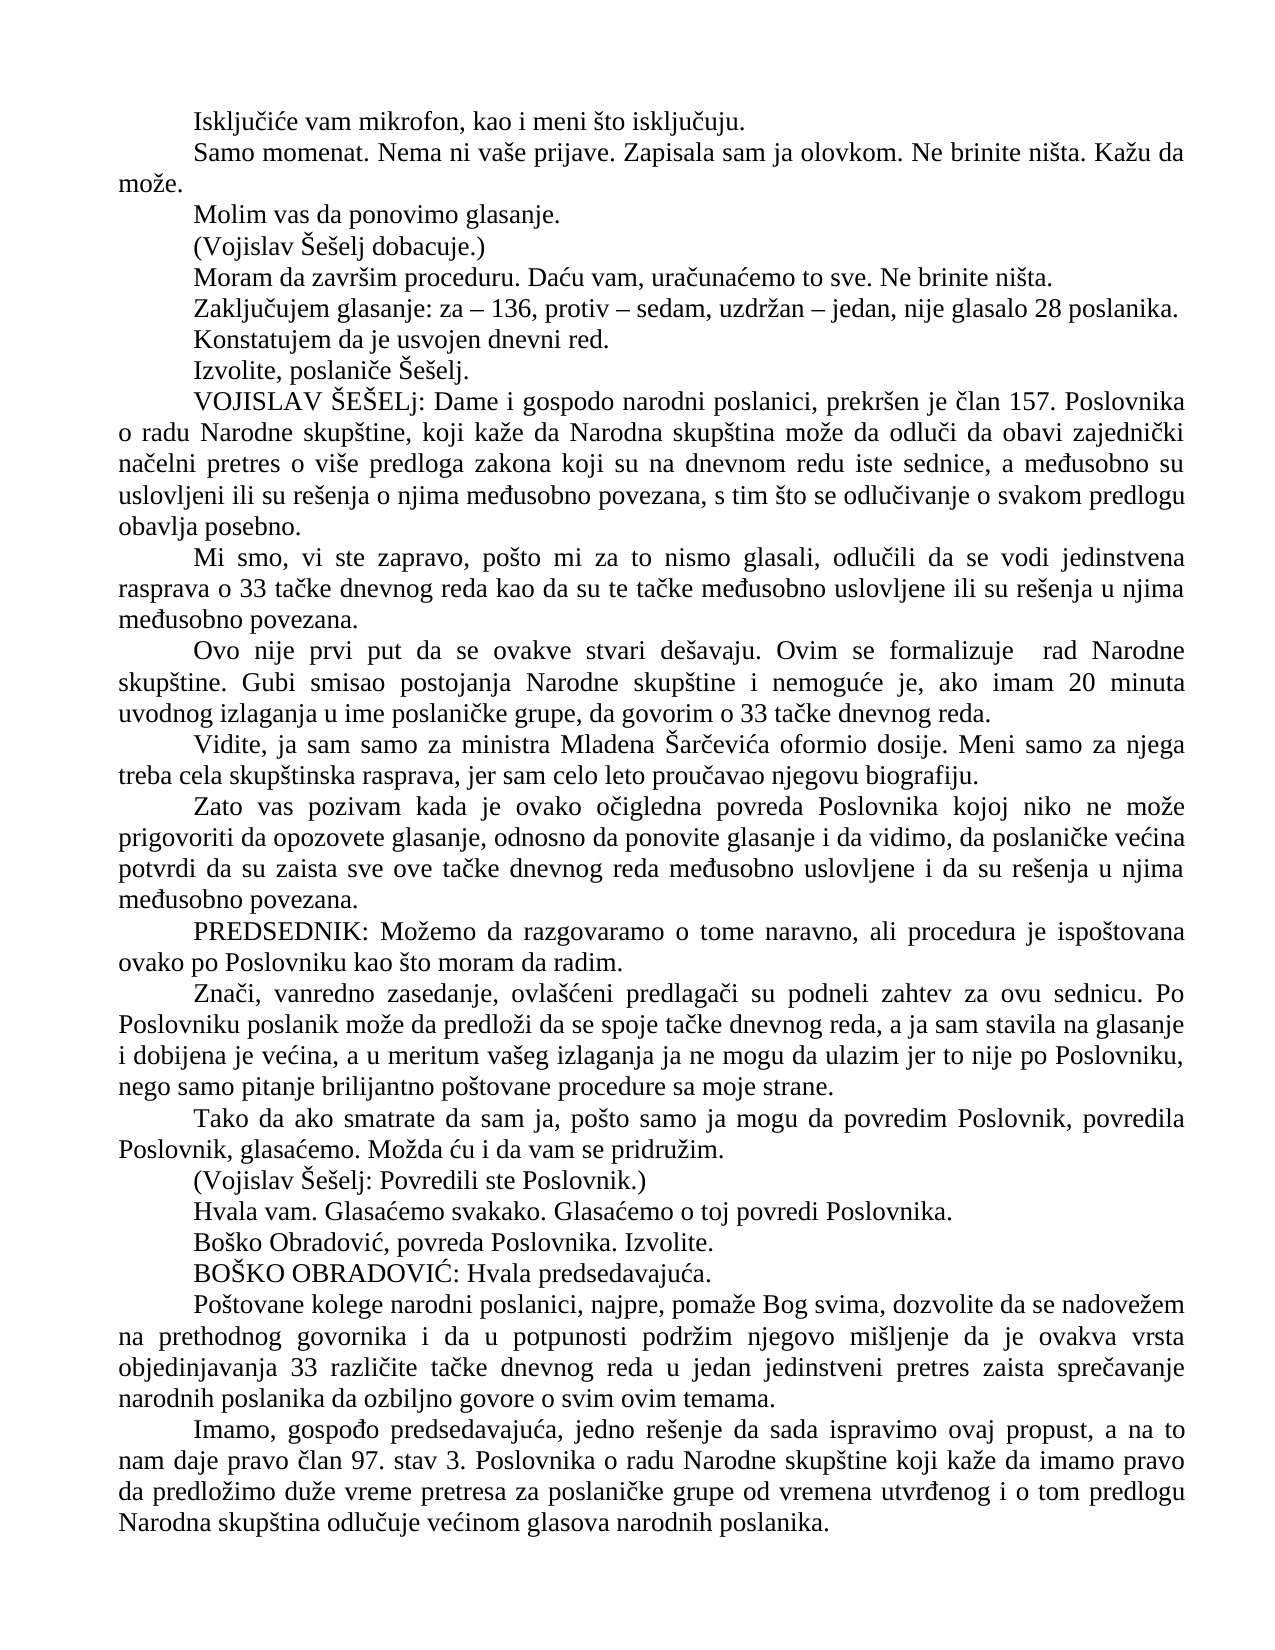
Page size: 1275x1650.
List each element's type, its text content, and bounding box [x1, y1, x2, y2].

text Boško Obradović, povreda Poslovnika. Izvolite. [118, 1226, 1186, 1257]
text Znači, vanredno zasedanje, ovlašćeni predlagači su podneli zahtev za ovu sednicu. Po Poslovniku poslanik može da predloži da se spoje tačke dnevnog reda, a ja sam stavila na glasanje i dobijena je većina, a u meritum vašeg izlaganja ja ne mogu da ulazim jer to nije po Poslovniku, nego samo pitanje brilijantno poštovane procedure sa moje strane. [118, 977, 1186, 1102]
text VOJISLAV ŠEŠELj: Dame i gospodo narodni poslanici, prekršen je član 157. Poslovnika o radu Narodne skupštine, koji kaže da Narodna skupština može da odluči da obavi zajednički načelni pretres o više predloga zakona koji su na dnevnom redu iste sednice, a međusobno su uslovljeni ili su rešenja o njima međusobno povezana, s tim što se odlučivanje o svakom predlogu obavlja posebno. [118, 385, 1186, 541]
text Vidite, ja sam samo za ministra Mladena Šarčevića oformio dosije. Meni samo za njega treba cela skupštinska rasprava, jer sam celo leto proučavao njegovu biografiju. [118, 728, 1186, 790]
text Konstatujem da je usvojen dnevni red. [118, 323, 1186, 354]
text BOŠKO OBRADOVIĆ: Hvala predsedavajuća. [118, 1257, 1186, 1288]
text Hvala vam. Glasaćemo svakako. Glasaćemo o toj povredi Poslovnika. [118, 1195, 1186, 1226]
text Tako da ako smatrate da sam ja, pošto samo ja mogu da povredim Poslovnik, povredila Poslovnik, glasaćemo. Možda ću i da vam se pridružim. [118, 1102, 1186, 1164]
text Moram da završim proceduru. Daću vam, uračunaćemo to sve. Ne brinite ništa. [118, 261, 1186, 292]
text Zaključujem glasanje: za – 136, protiv – sedam, uzdržan – jedan, nije glasalo 28 poslanika. [118, 292, 1186, 323]
text Mi smo, vi ste zapravo, pošto mi za to nismo glasali, odlučili da se vodi jedinstvena rasprava o 33 tačke dnevnog reda kao da su te tačke međusobno uslovljene ili su rešenja u njima međusobno povezana. [118, 541, 1186, 634]
text (Vojislav Šešelj: Povredili ste Poslovnik.) [118, 1164, 1186, 1195]
text Ovo nije prvi put da se ovakve stvari dešavaju. Ovim se formalizuje rad Narodne skupštine. Gubi smisao postojanja Narodne skupštine i nemoguće je, ako imam 20 minuta uvodnog izlaganja u ime poslaničke grupe, da govorim o 33 tačke dnevnog reda. [118, 634, 1186, 728]
text Isključiće vam mikrofon, kao i meni što isključuju. [118, 105, 1186, 136]
text Poštovane kolege narodni poslanici, najpre, pomaže Bog svima, dozvolite da se nadovežem na prethodnog govornika i da u potpunosti podržim njegovo mišljenje da je ovakva vrsta objedinjavanja 33 različite tačke dnevnog reda u jedan jedinstveni pretres zaista sprečavanje narodnih poslanika da ozbiljno govore o svim ovim temama. [118, 1288, 1186, 1413]
text Molim vas da ponovimo glasanje. [118, 198, 1186, 229]
text Izvolite, poslaniče Šešelj. [118, 354, 1186, 385]
text Zato vas pozivam kada je ovako očigledna povreda Poslovnika kojoj niko ne može prigovoriti da opozovete glasanje, odnosno da ponovite glasanje i da vidimo, da poslaničke većina potvrdi da su zaista sve ove tačke dnevnog reda međusobno uslovljene i da su rešenja u njima međusobno povezana. [118, 790, 1186, 915]
text Samo momenat. Nema ni vaše prijave. Zapisala sam ja olovkom. Ne brinite ništa. Kažu da može. [118, 136, 1186, 198]
text (Vojislav Šešelj dobacuje.) [118, 229, 1186, 261]
text PREDSEDNIK: Možemo da razgovaramo o tome naravno, ali procedura je ispoštovana ovako po Poslovniku kao što moram da radim. [118, 915, 1186, 977]
text Imamo, gospođo predsedavajuća, jedno rešenje da sada ispravimo ovaj propust, a na to nam daje pravo član 97. stav 3. Poslovnika o radu Narodne skupštine koji kaže da imamo pravo da predložimo duže vreme pretresa za poslaničke grupe od vremena utvrđenog i o tom predlogu Narodna skupština odlučuje većinom glasova narodnih poslanika. [118, 1413, 1186, 1538]
